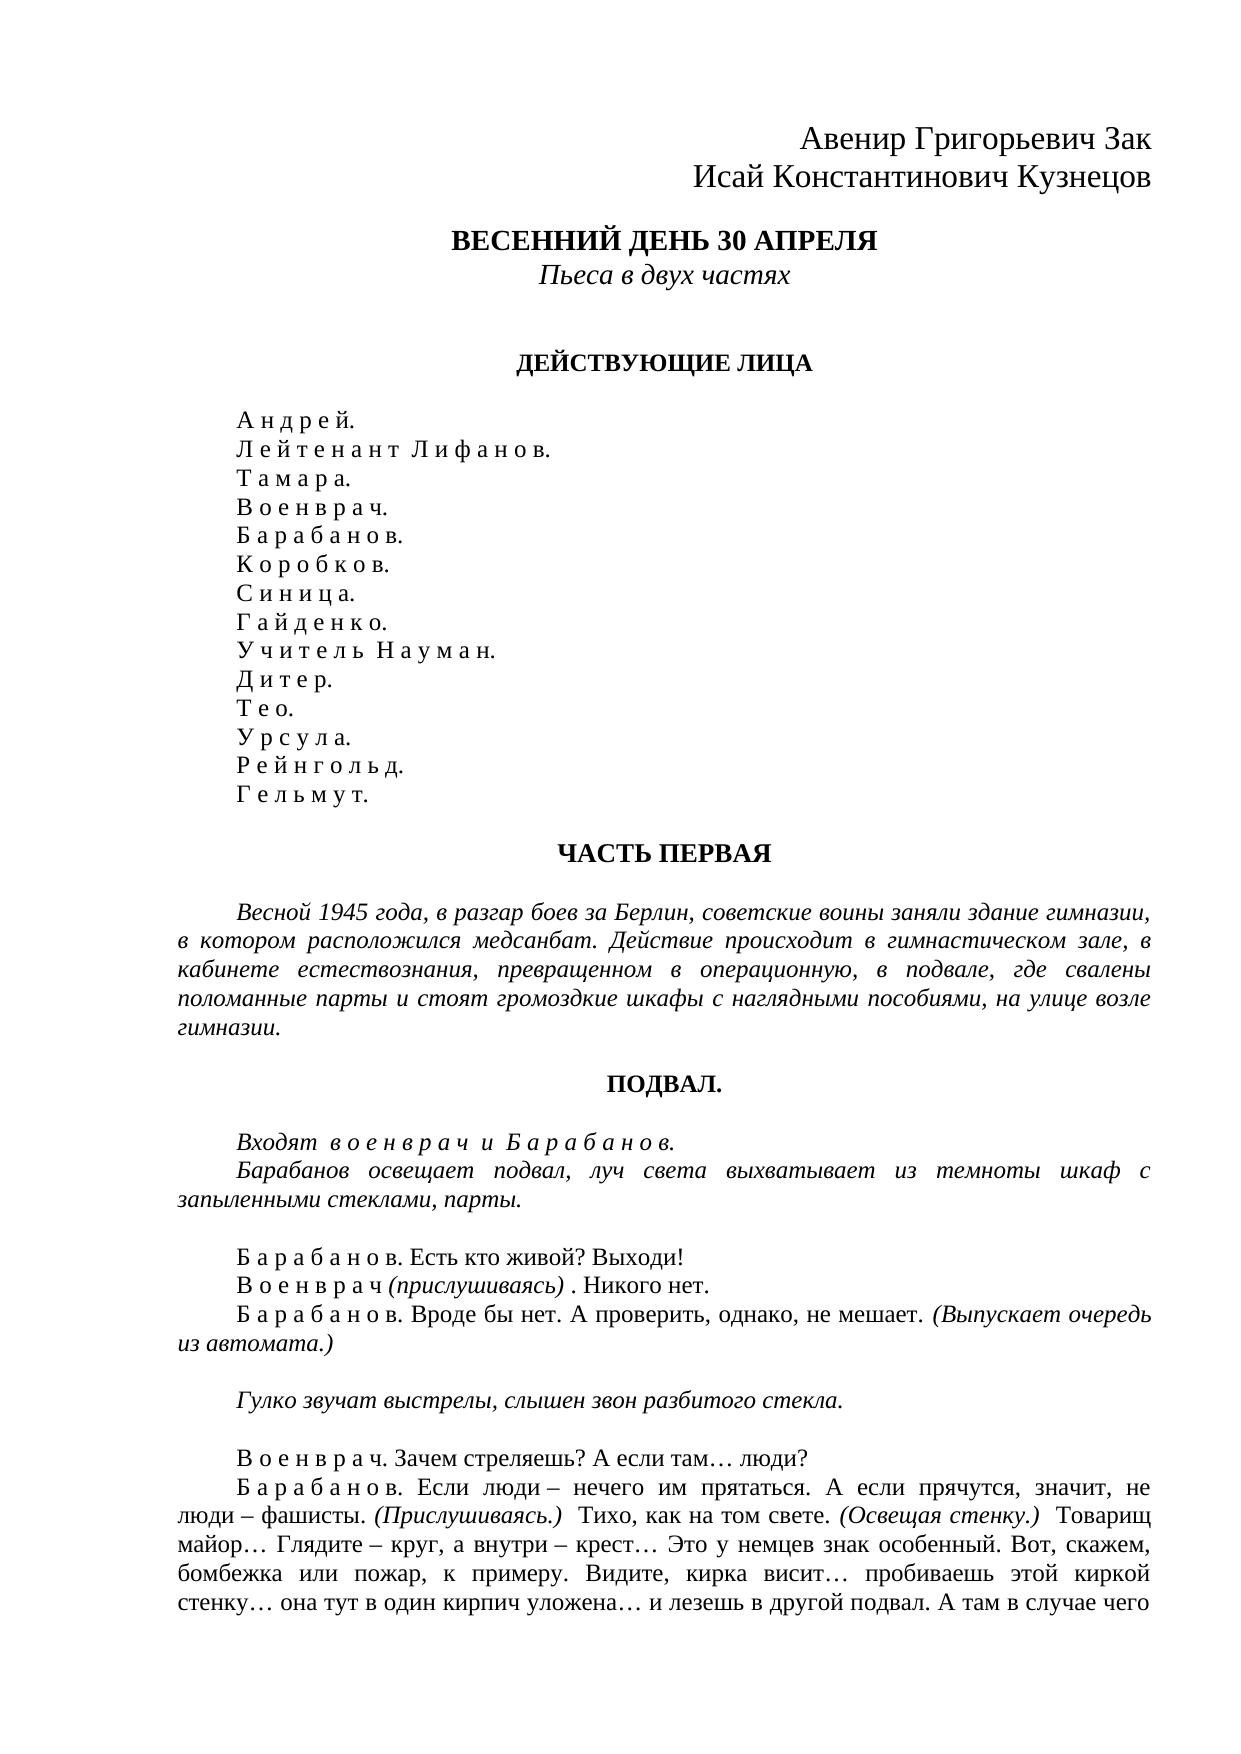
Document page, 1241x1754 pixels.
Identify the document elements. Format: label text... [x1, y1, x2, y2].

subtitle ВЕСЕННИЙ ДЕНЬ 30 АПРЕЛЯ [177, 223, 1152, 257]
text У р с у л а. [177, 722, 1152, 751]
subtitle ЧАСТЬ ПЕРВАЯ [177, 837, 1152, 868]
text Гулко звучат выстрелы, слышен звон разбитого стекла. [177, 1386, 1152, 1414]
text У ч и т е л ь Н а у м а н. [177, 636, 1152, 664]
text А н д р е й. [177, 406, 1152, 434]
text Весной 1945 года, в разгар боев за Берлин, советские воины заняли здание гимназии, в котором расположился медсанбат. Действие происходит в гимнастическом зале, в кабинете естествознания, превращенном в операционную, в подвале, где свалены поломанные парты и стоят громоздкие шкафы с наглядными пособиями, на улице возле гимназии. [177, 897, 1152, 1041]
text Т а м а р а. [177, 463, 1152, 492]
text Р е й н г о л ь д. [177, 751, 1152, 779]
text Г е л ь м у т. [177, 779, 1152, 808]
text В о е н в р а ч (прислушиваясь) . Никого нет. [177, 1271, 1152, 1299]
text Т е о. [177, 693, 1152, 722]
subtitle ПОДВАЛ. [177, 1069, 1152, 1098]
subtitle ДЕЙСТВУЮЩИЕ ЛИЦА [177, 348, 1152, 377]
text С и н и ц а. [177, 578, 1152, 607]
text В о е н в р а ч. Зачем стреляешь? А если там… люди? [177, 1443, 1152, 1472]
subtitle Исай Константинович Кузнецов [177, 156, 1152, 195]
text Г а й д е н к о. [177, 607, 1152, 636]
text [177, 1472, 1152, 1616]
text Б а р а б а н о в. [177, 521, 1152, 549]
text Б а р а б а н о в. Есть кто живой? Выходи! [177, 1242, 1152, 1271]
text В о е н в р а ч. [177, 492, 1152, 521]
text Д и т е р. [177, 664, 1152, 693]
text Барабанов освещает подвал, луч света выхватывает из темноты шкаф с запыленными стеклами, парты. [177, 1156, 1152, 1213]
subtitle Авенир Григорьевич Зак [177, 118, 1152, 156]
text К о р о б к о в. [177, 549, 1152, 578]
text Входят в о е н в р а ч и Б а р а б а н о в. [177, 1127, 1152, 1156]
subtitle Пьеса в двух частях [177, 257, 1152, 291]
text Б а р а б а н о в. Вроде бы нет. А проверить, однако, не мешает. (Выпускает очередь из автомата.) [177, 1299, 1152, 1357]
text Л е й т е н а н т Л и ф а н о в. [177, 434, 1152, 463]
